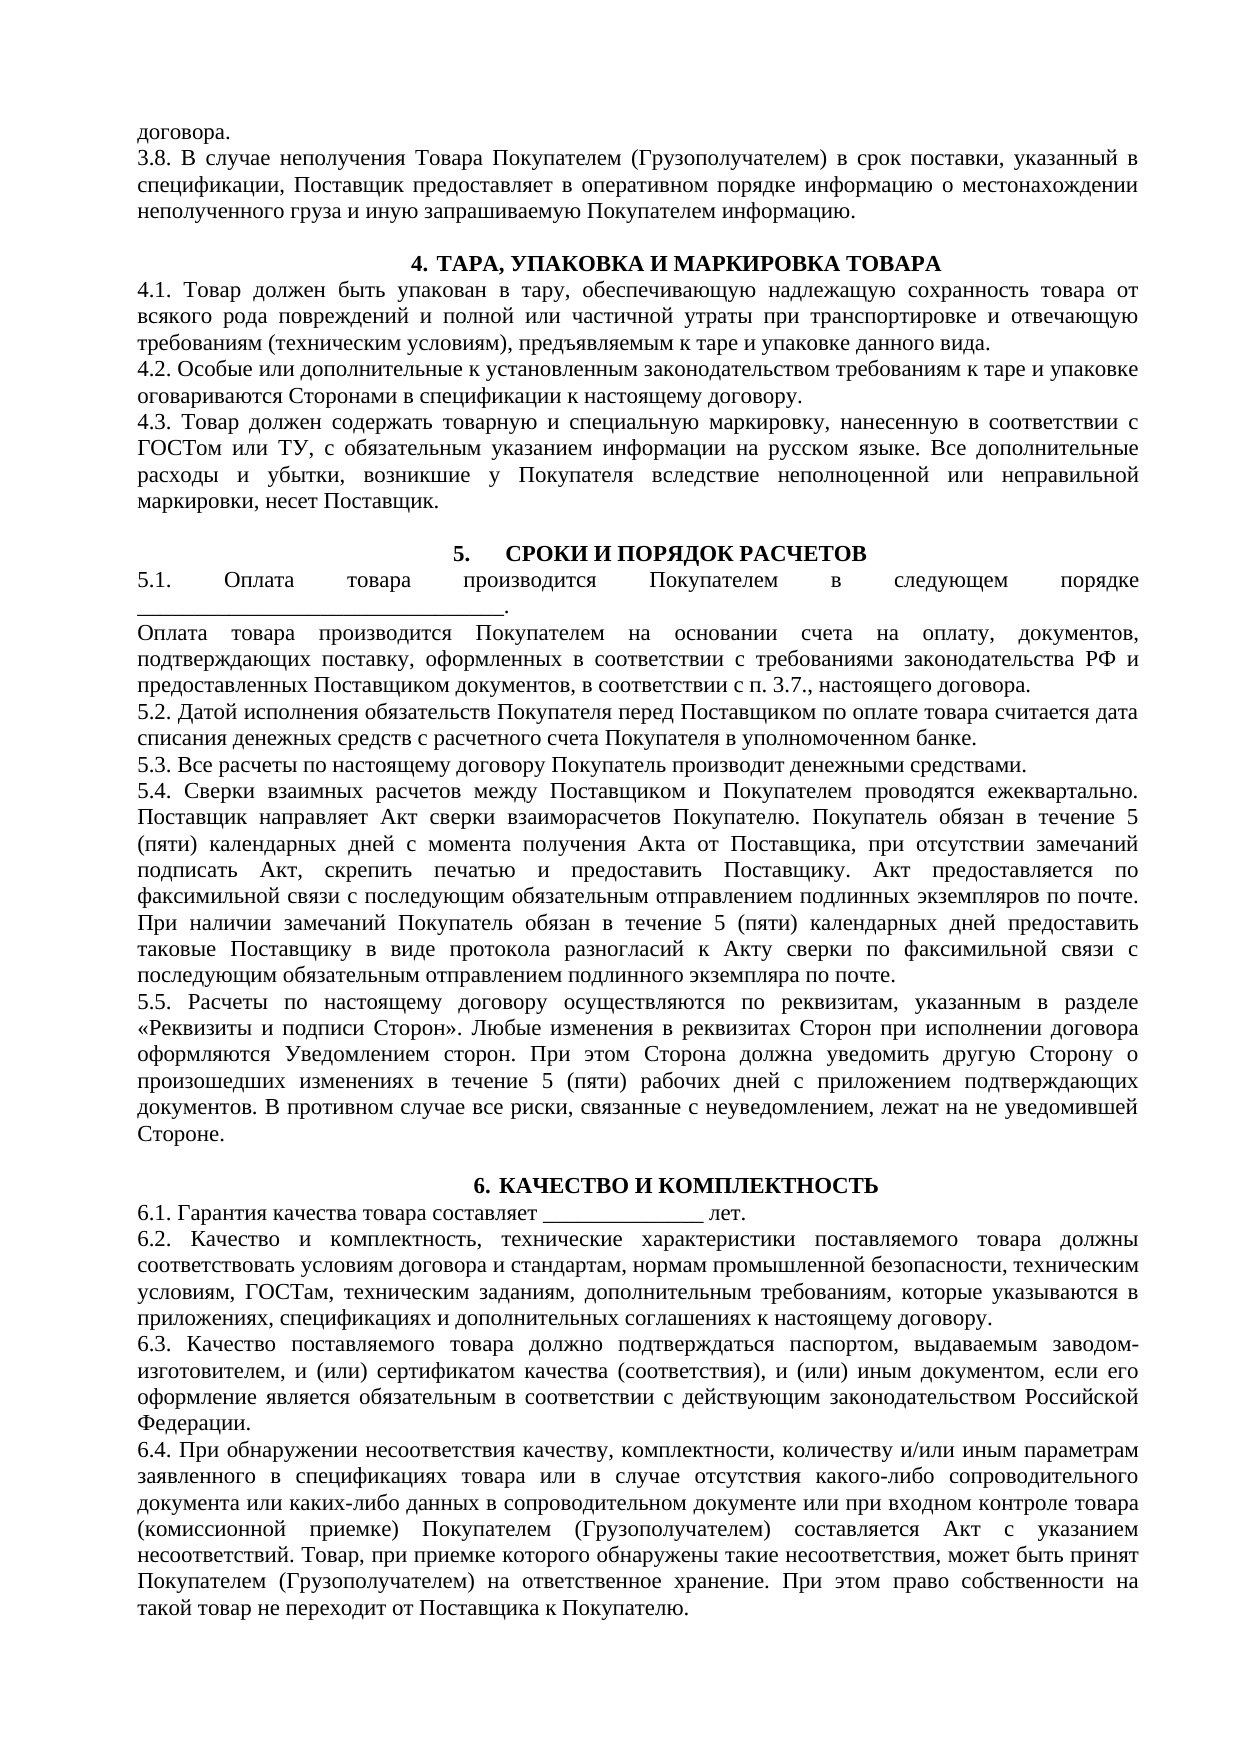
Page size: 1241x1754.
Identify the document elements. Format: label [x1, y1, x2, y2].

table_header [126, 118, 1152, 1620]
